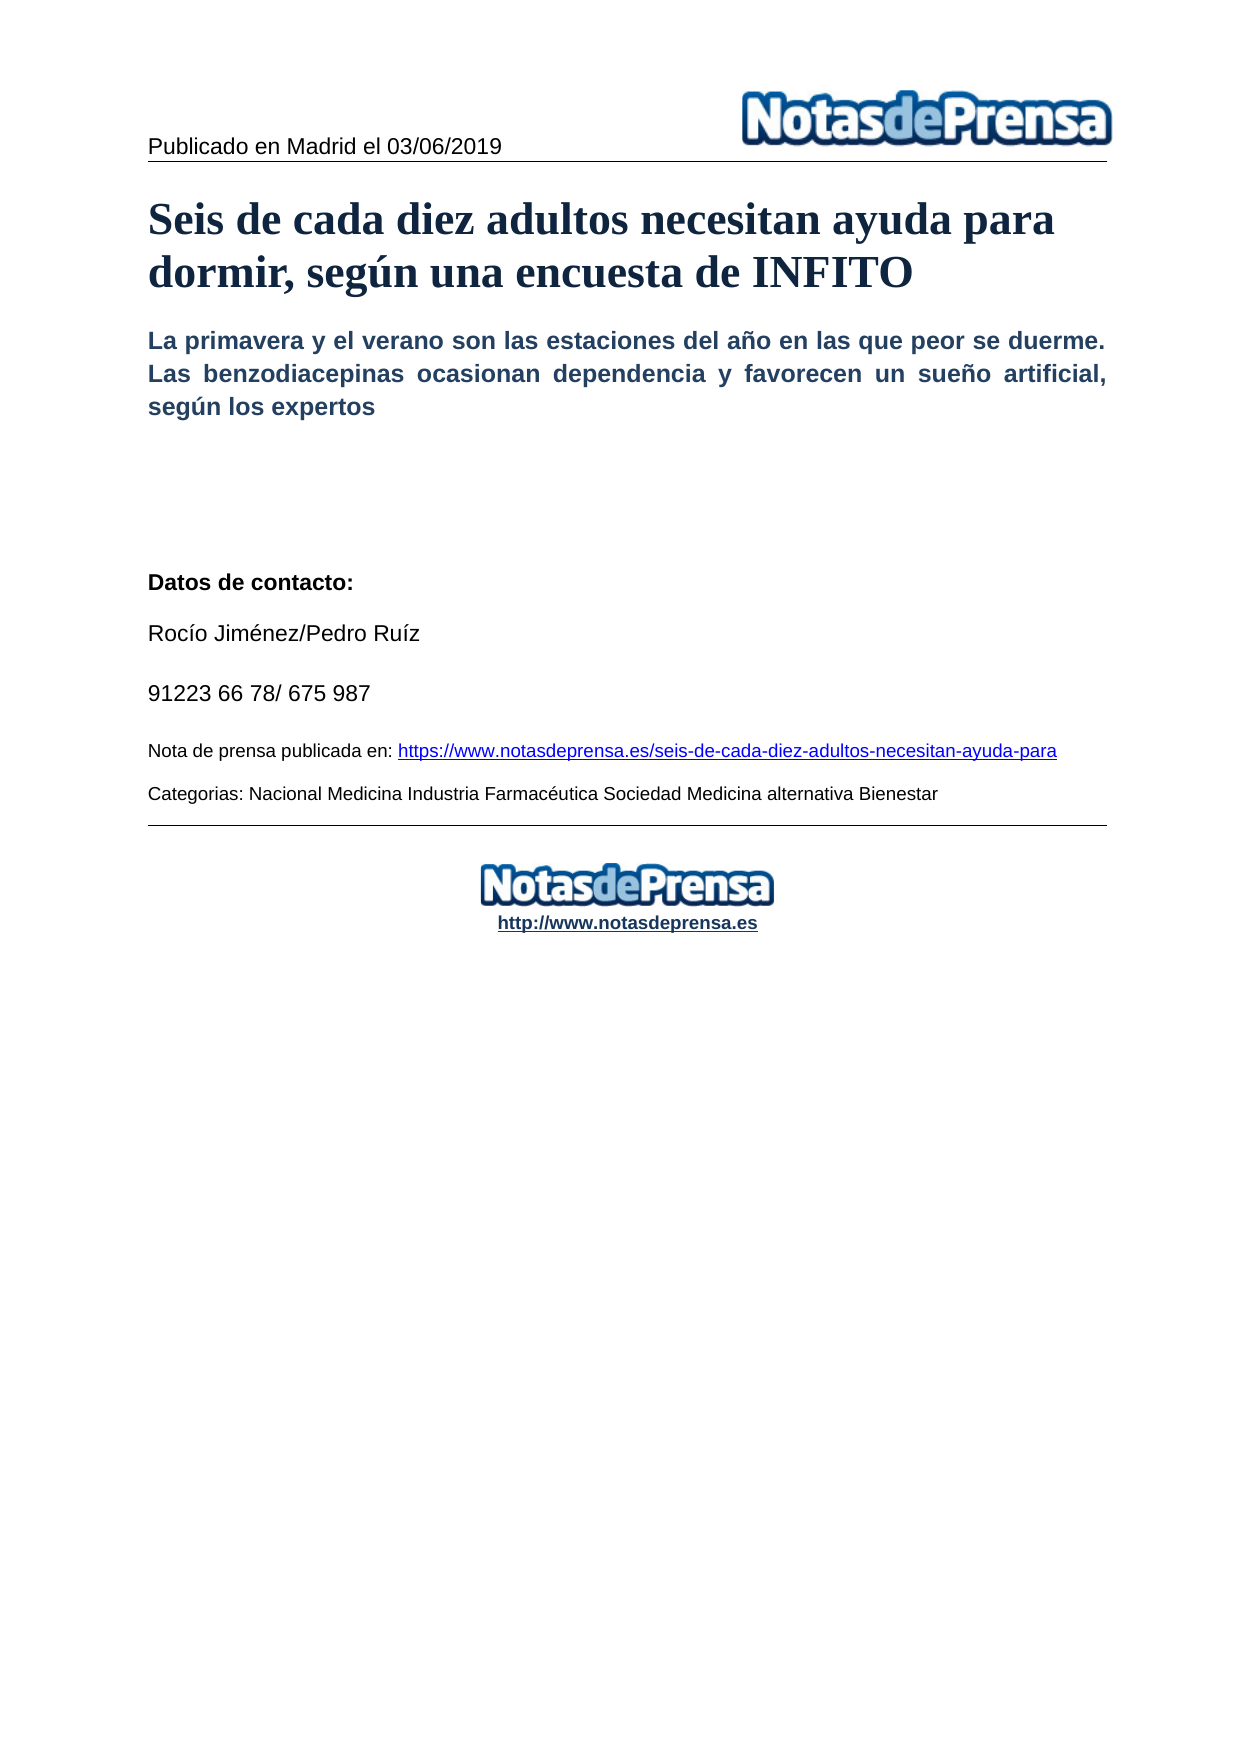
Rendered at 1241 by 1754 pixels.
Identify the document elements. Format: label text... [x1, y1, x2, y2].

picture [480, 862, 775, 908]
text http://www.notasdeprensa.es [148, 912, 1107, 934]
text 91223 66 78/ 675 987 [148, 680, 1063, 706]
text Publicado en Madrid el 03/06/2019 [148, 133, 1107, 161]
text Nota de prensa publicada en: https://www.notasdeprensa.es/seis-de-cada-diez-adultos-necesitan-ayuda-para [148, 740, 1107, 762]
text Categorias: Nacional Medicina Industria Farmacéutica Sociedad Medicina alternativa Bienestar [148, 783, 1107, 804]
subtitle Seis de cada diez adultos necesitan ayuda para dormir, según una encuesta de INFITO [148, 192, 1107, 297]
text Rocío Jiménez/Pedro Ruíz [148, 619, 1063, 646]
subtitle La primavera y el verano son las estaciones del año en las que peor se duerme. Las benzodiacepinas ocasionan dependencia y favorecen un sueño artificial, según los expertos [148, 326, 1107, 421]
text Datos de contacto: [148, 568, 1107, 595]
picture [742, 90, 1113, 148]
